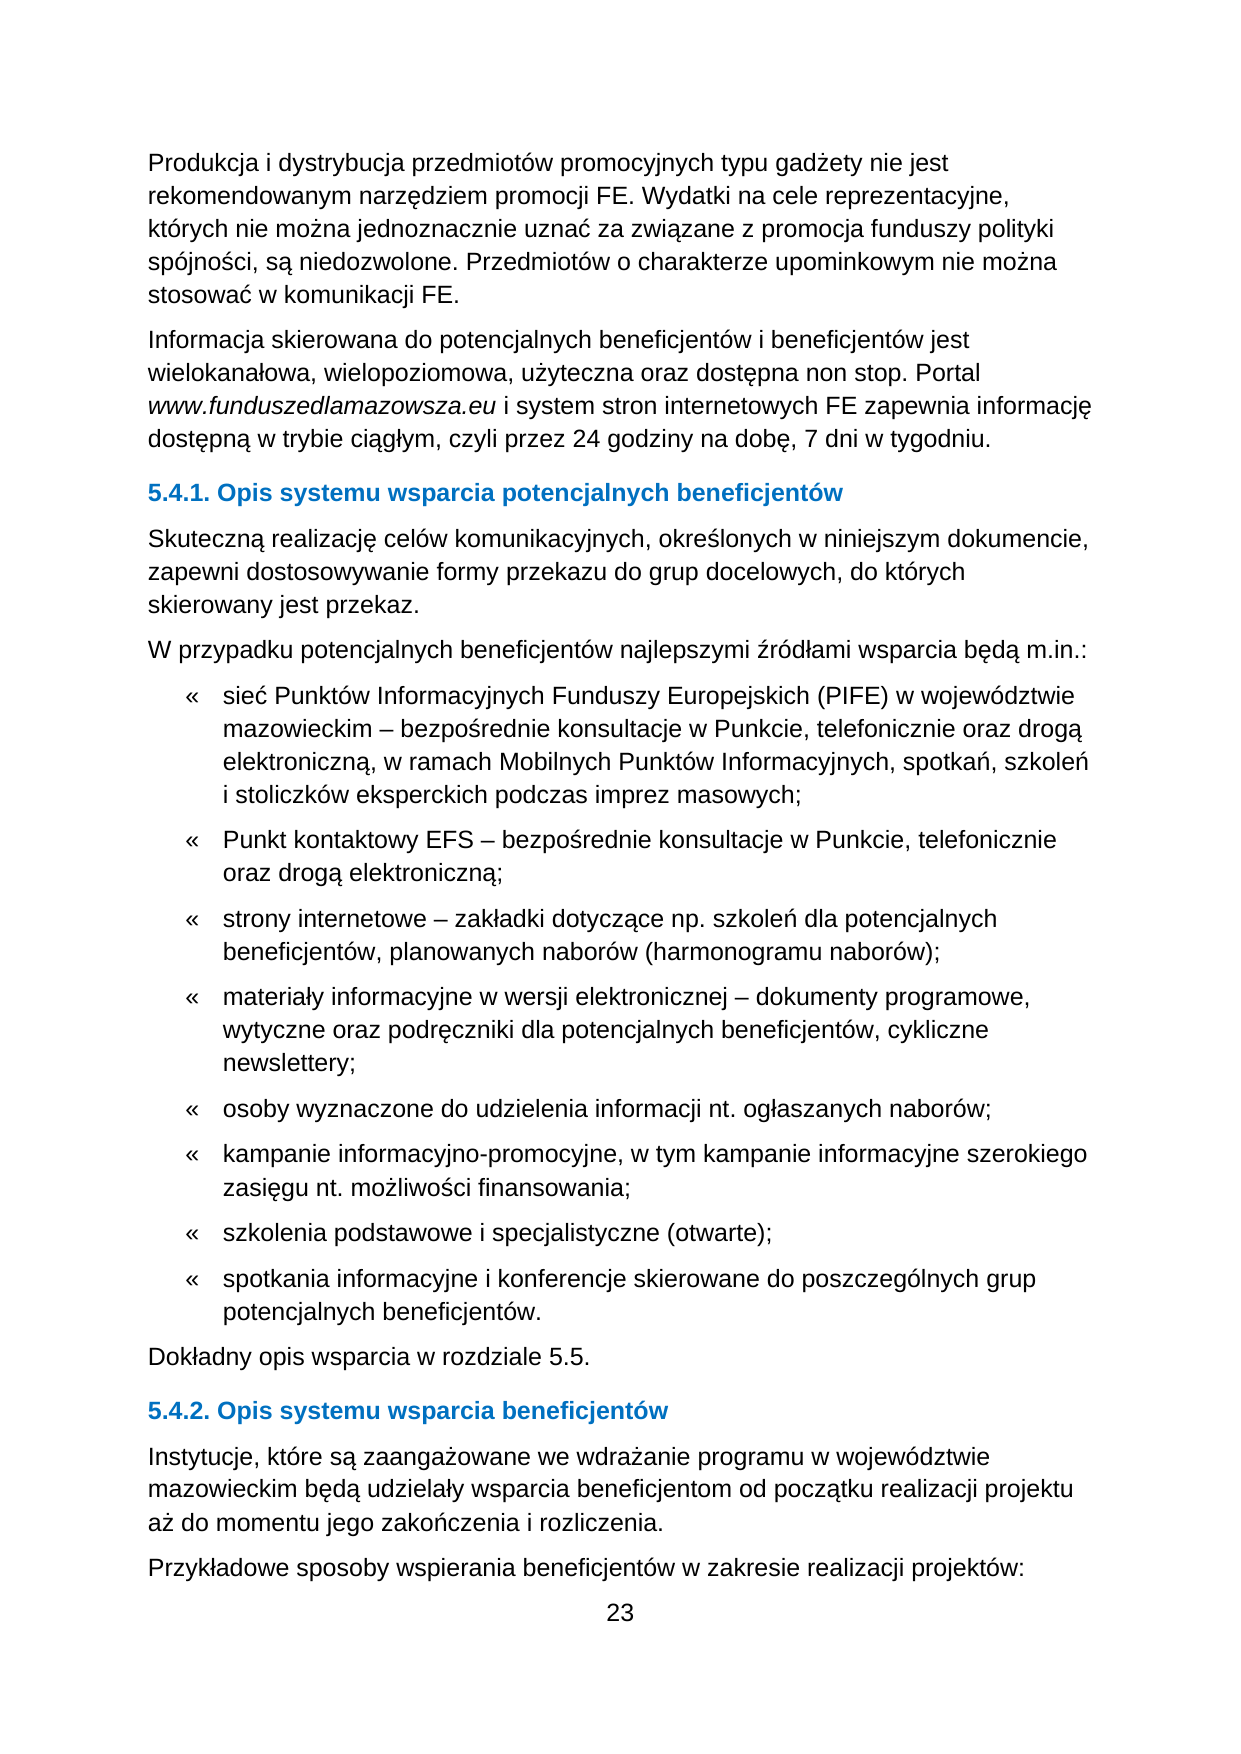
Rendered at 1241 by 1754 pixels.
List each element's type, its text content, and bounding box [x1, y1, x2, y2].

list szkolenia podstawowe i specjalistyczne (otwarte); [185, 1218, 1093, 1247]
text Przykładowe sposoby wspierania beneficjentów w zakresie realizacji projektów: [148, 1553, 1093, 1582]
list kampanie informacyjno-promocyjne, w tym kampanie informacyjne szerokiego zasięgu nt. możliwości finansowania; [185, 1139, 1093, 1201]
text Skuteczną realizację celów komunikacyjnych, określonych w niniejszym dokumencie, zapewni dostosowywanie formy przekazu do grup docelowych, do których skierowany jest przekaz. [148, 524, 1093, 618]
text Instytucje, które są zaangażowane we wdrażanie programu w województwie mazowieckim będą udzielały wsparcia beneficjentom od początku realizacji projektu aż do momentu jego zakończenia i rozliczenia. [148, 1441, 1093, 1536]
text W przypadku potencjalnych beneficjentów najlepszymi źródłami wsparcia będą m.in.: [148, 635, 1093, 664]
list Punkt kontaktowy EFS – bezpośrednie konsultacje w Punkcie, telefonicznie oraz drogą elektroniczną; [185, 825, 1093, 887]
list strony internetowe – zakładki dotyczące np. szkoleń dla potencjalnych beneficjentów, planowanych naborów (harmonogramu naborów); [185, 904, 1093, 966]
text Informacja skierowana do potencjalnych beneficjentów i beneficjentów jest wielokanałowa, wielopoziomowa, użyteczna oraz dostępna non stop. Portal www.funduszedlamazowsza.eu i system stron internetowych FE zapewnia informację dostępną w trybie ciągłym, czyli przez 24 godziny na dobę, 7 dni w tygodniu. [148, 325, 1093, 453]
list osoby wyznaczone do udzielenia informacji nt. ogłaszanych naborów; [185, 1094, 1093, 1123]
list materiały informacyjne w wersji elektronicznej – dokumenty programowe, wytyczne oraz podręczniki dla potencjalnych beneficjentów, cykliczne newslettery; [185, 982, 1093, 1077]
text Dokładny opis wsparcia w rozdziale 5.5. [148, 1342, 1093, 1371]
text Produkcja i dystrybucja przedmiotów promocyjnych typu gadżety nie jest rekomendowanym narzędziem promocji FE. Wydatki na cele reprezentacyjne, których nie można jednoznacznie uznać za związane z promocja funduszy polityki spójności, są niedozwolone. Przedmiotów o charakterze upominkowym nie można stosować w komunikacji FE. [148, 148, 1093, 308]
list spotkania informacyjne i konferencje skierowane do poszczególnych grup potencjalnych beneficjentów. [185, 1263, 1093, 1325]
subtitle 5.4.2. Opis systemu wsparcia beneficjentów [148, 1396, 1093, 1425]
list sieć Punktów Informacyjnych Funduszy Europejskich (PIFE) w województwie mazowieckim – bezpośrednie konsultacje w Punkcie, telefonicznie oraz drogą elektroniczną, w ramach Mobilnych Punktów Informacyjnych, spotkań, szkoleń i stoliczków eksperckich podczas imprez masowych; [185, 681, 1093, 808]
subtitle 5.4.1. Opis systemu wsparcia potencjalnych beneficjentów [148, 478, 1093, 507]
